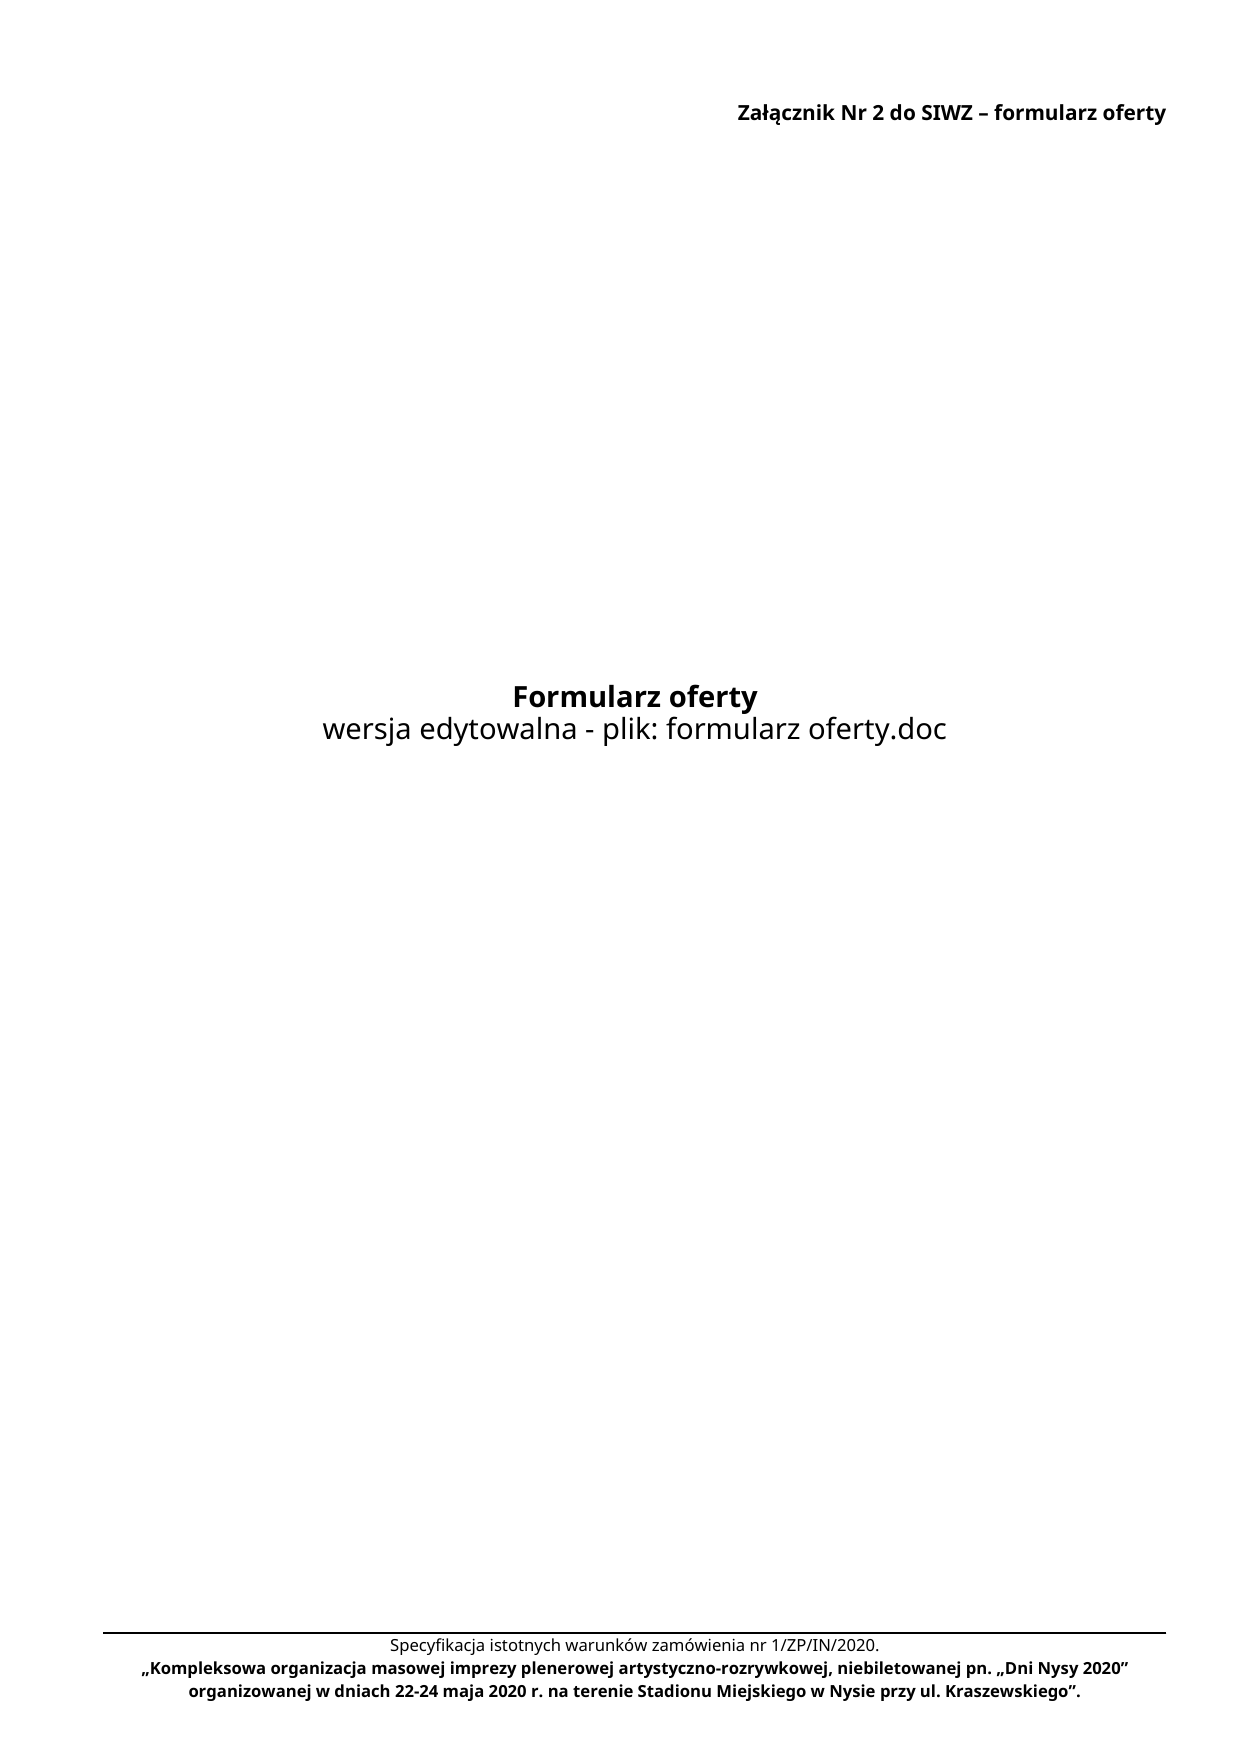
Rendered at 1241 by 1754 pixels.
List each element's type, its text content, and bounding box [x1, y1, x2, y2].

text wersja edytowalna - plik: formularz oferty.doc [103, 714, 1166, 745]
text Formularz oferty [103, 683, 1166, 714]
text Załącznik Nr 2 do SIWZ – formularz oferty [103, 95, 1166, 127]
